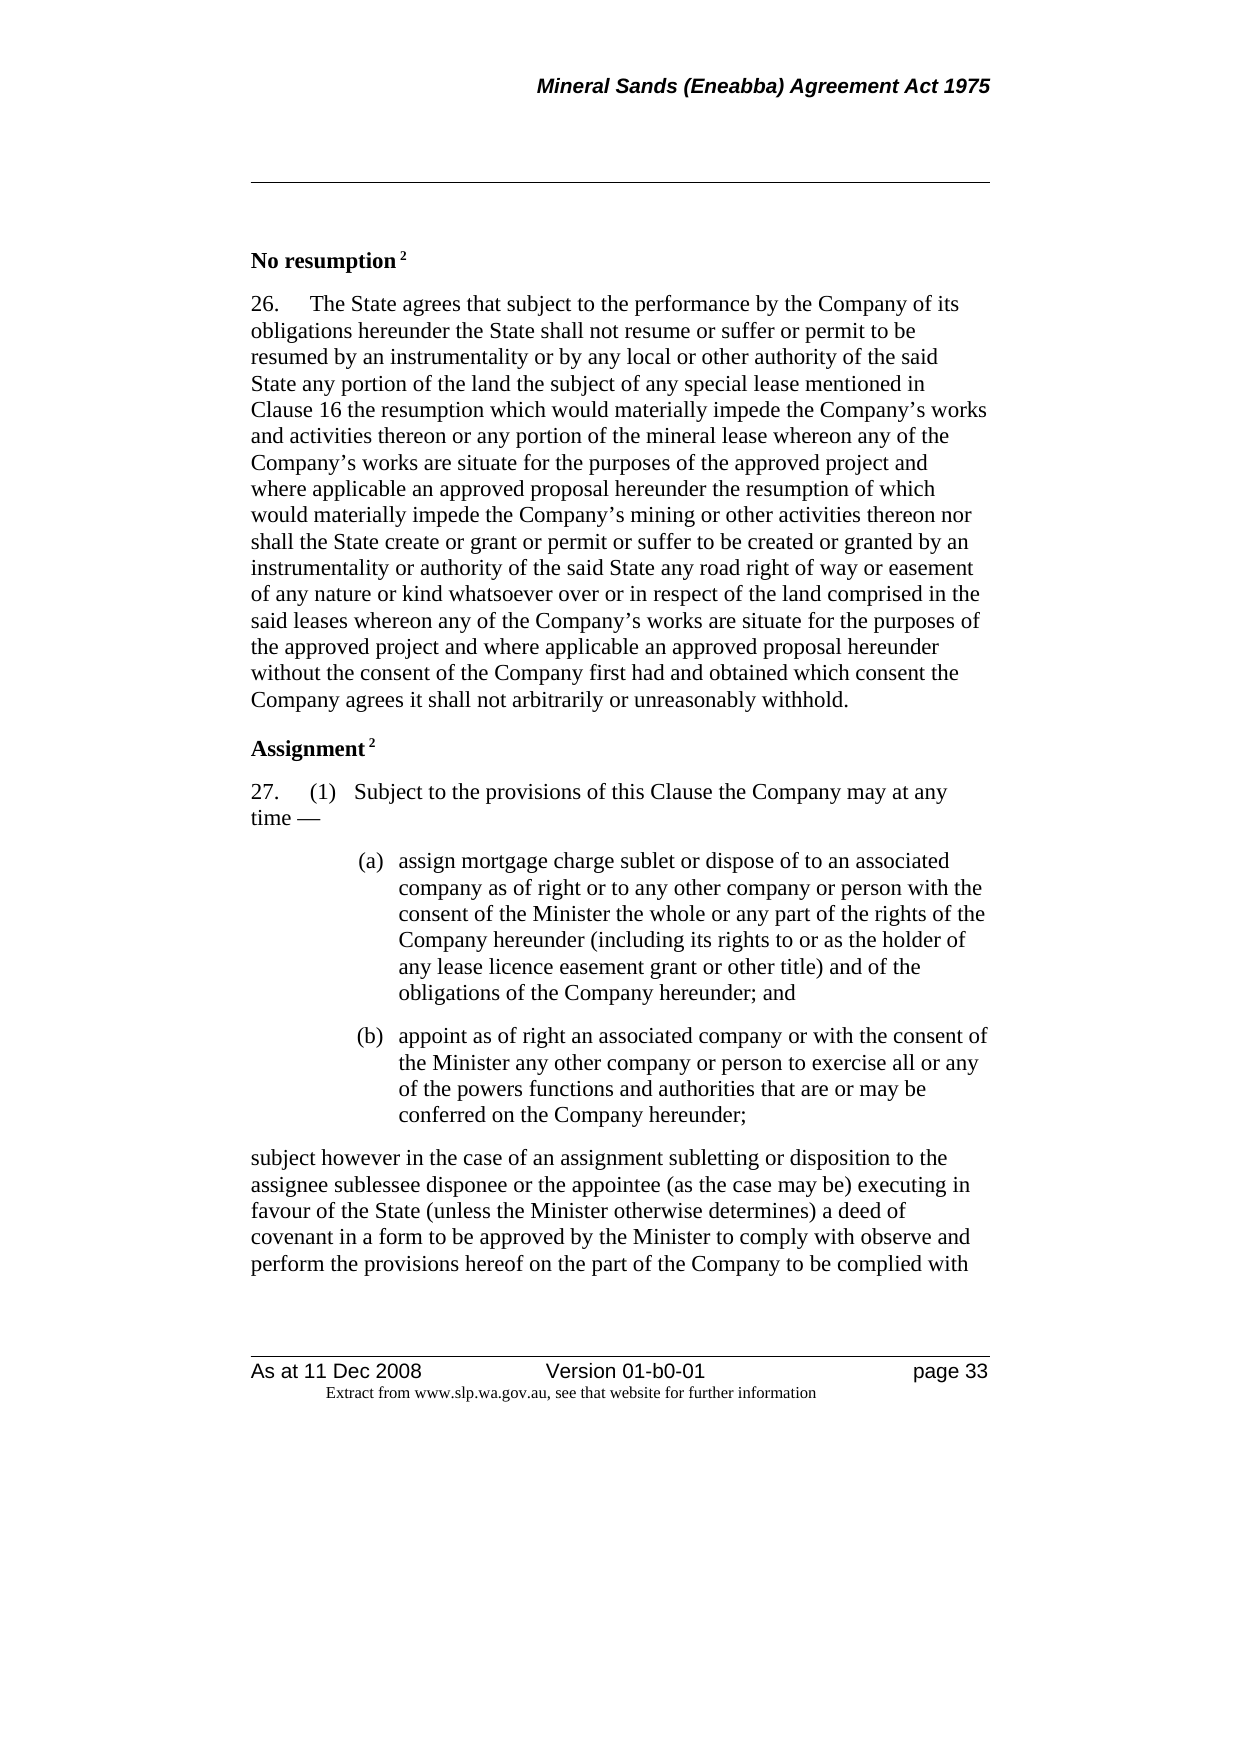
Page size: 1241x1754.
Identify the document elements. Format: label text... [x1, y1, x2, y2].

text No resumption 2 [251, 247, 990, 274]
text (b) appoint as of right an associated company or with the consent of the Minister any other company or person to exercise all or any of the powers functions and authorities that are or may be conferred on the Company hereunder; [251, 1022, 990, 1128]
text 26. The State agrees that subject to the performance by the Company of its obligations hereunder the State shall not resume or suffer or permit to be resumed by an instrumentality or by any local or other authority of the said State any portion of the land the subject of any special lease mentioned in Clause 16 the resumption which would materially impede the Company’s works and activities thereon or any portion of the mineral lease whereon any of the Company’s works are situate for the purposes of the approved project and where applicable an approved proposal hereunder the resumption of which would materially impede the Company’s mining or other activities thereon nor shall the State create or grant or permit or suffer to be created or granted by an instrumentality or authority of the said State any road right of way or easement of any nature or kind whatsoever over or in respect of the land comprised in the said leases whereon any of the Company’s works are situate for the purposes of the approved project and where applicable an approved proposal hereunder without the consent of the Company first had and obtained which consent the Company agrees it shall not arbitrarily or unreasonably withhold. [251, 291, 990, 712]
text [251, 1144, 990, 1276]
text Assignment 2 [251, 735, 990, 761]
text 27. (1) Subject to the provisions of this Clause the Company may at any time — [251, 778, 990, 831]
text (a) assign mortgage charge sublet or dispose of to an associated company as of right or to any other company or person with the consent of the Minister the whole or any part of the rights of the Company hereunder (including its rights to or as the holder of any lease licence easement grant or other title) and of the obligations of the Company hereunder; and [251, 847, 990, 1006]
